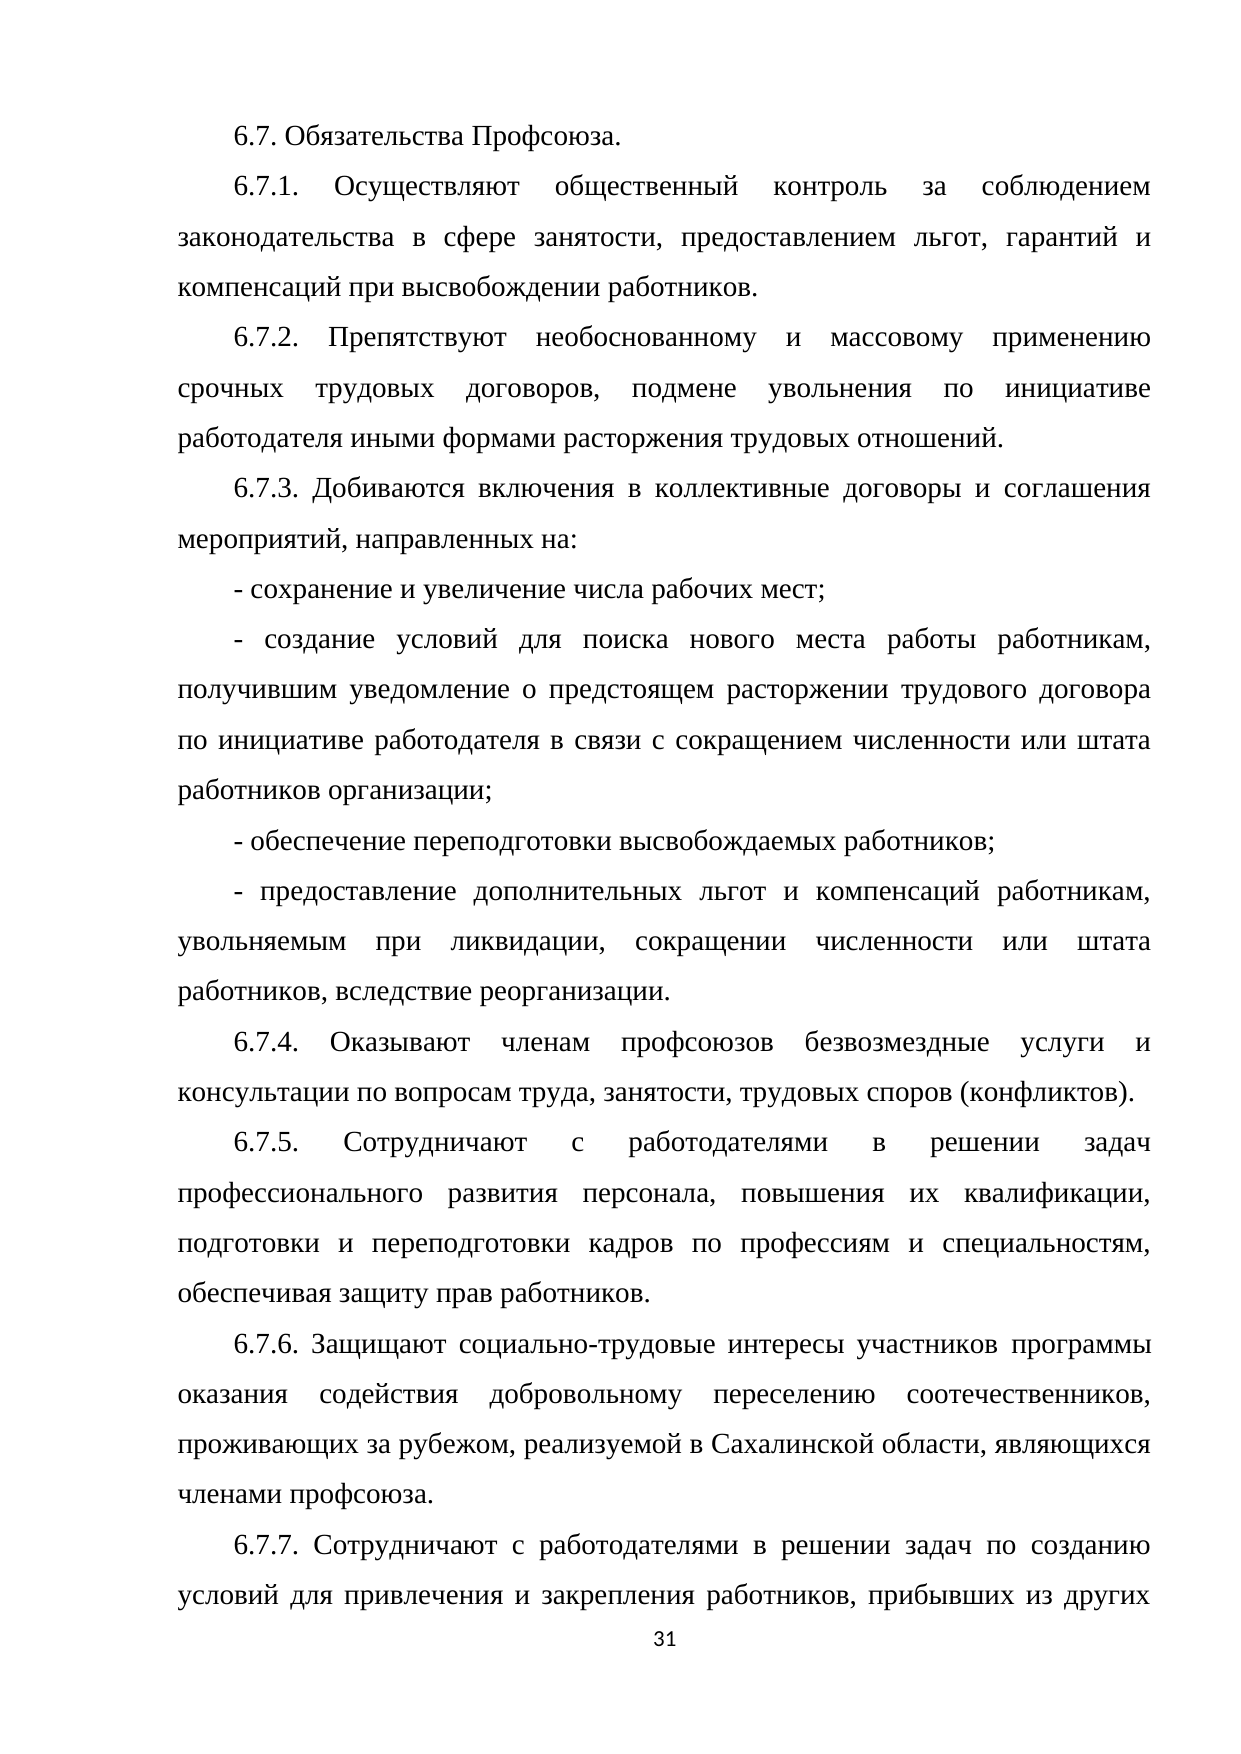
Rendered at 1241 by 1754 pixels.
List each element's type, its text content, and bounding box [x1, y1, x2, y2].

text - сохранение и увеличение числа рабочих мест; [177, 571, 1152, 604]
text 6.7.3. Добиваются включения в коллективные договоры и соглашения мероприятий, направленных на: [177, 470, 1152, 554]
text 6.7.2. Препятствуют необоснованному и массовому применению срочных трудовых договоров, подмене увольнения по инициативе работодателя иными формами расторжения трудовых отношений. [177, 319, 1152, 454]
text 6.7.5. Сотрудничают с работодателями в решении задач профессионального развития персонала, повышения их квалификации, подготовки и переподготовки кадров по профессиям и специальностям, обеспечивая защиту прав работников. [177, 1124, 1152, 1309]
text - обеспечение переподготовки высвобождаемых работников; [177, 823, 1152, 856]
text - предоставление дополнительных льгот и компенсаций работникам, увольняемым при ликвидации, сокращении численности или штата работников, вследствие реорганизации. [177, 873, 1152, 1007]
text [177, 1527, 1152, 1611]
text 6.7. Обязательства Профсоюза. [177, 118, 1152, 152]
text 6.7.4. Оказывают членам профсоюзов безвозмездные услуги и консультации по вопросам труда, занятости, трудовых споров (конфликтов). [177, 1024, 1152, 1108]
text 6.7.1. Осуществляют общественный контроль за соблюдением законодательства в сфере занятости, предоставлением льгот, гарантий и компенсаций при высвобождении работников. [177, 168, 1152, 303]
text - создание условий для поиска нового места работы работникам, получившим уведомление о предстоящем расторжении трудового договора по инициативе работодателя в связи с сокращением численности или штата работников организации; [177, 621, 1152, 806]
text 6.7.6. Защищают социально-трудовые интересы участников программы оказания содействия добровольному переселению соотечественников, проживающих за рубежом, реализуемой в Сахалинской области, являющихся членами профсоюза. [177, 1326, 1152, 1510]
